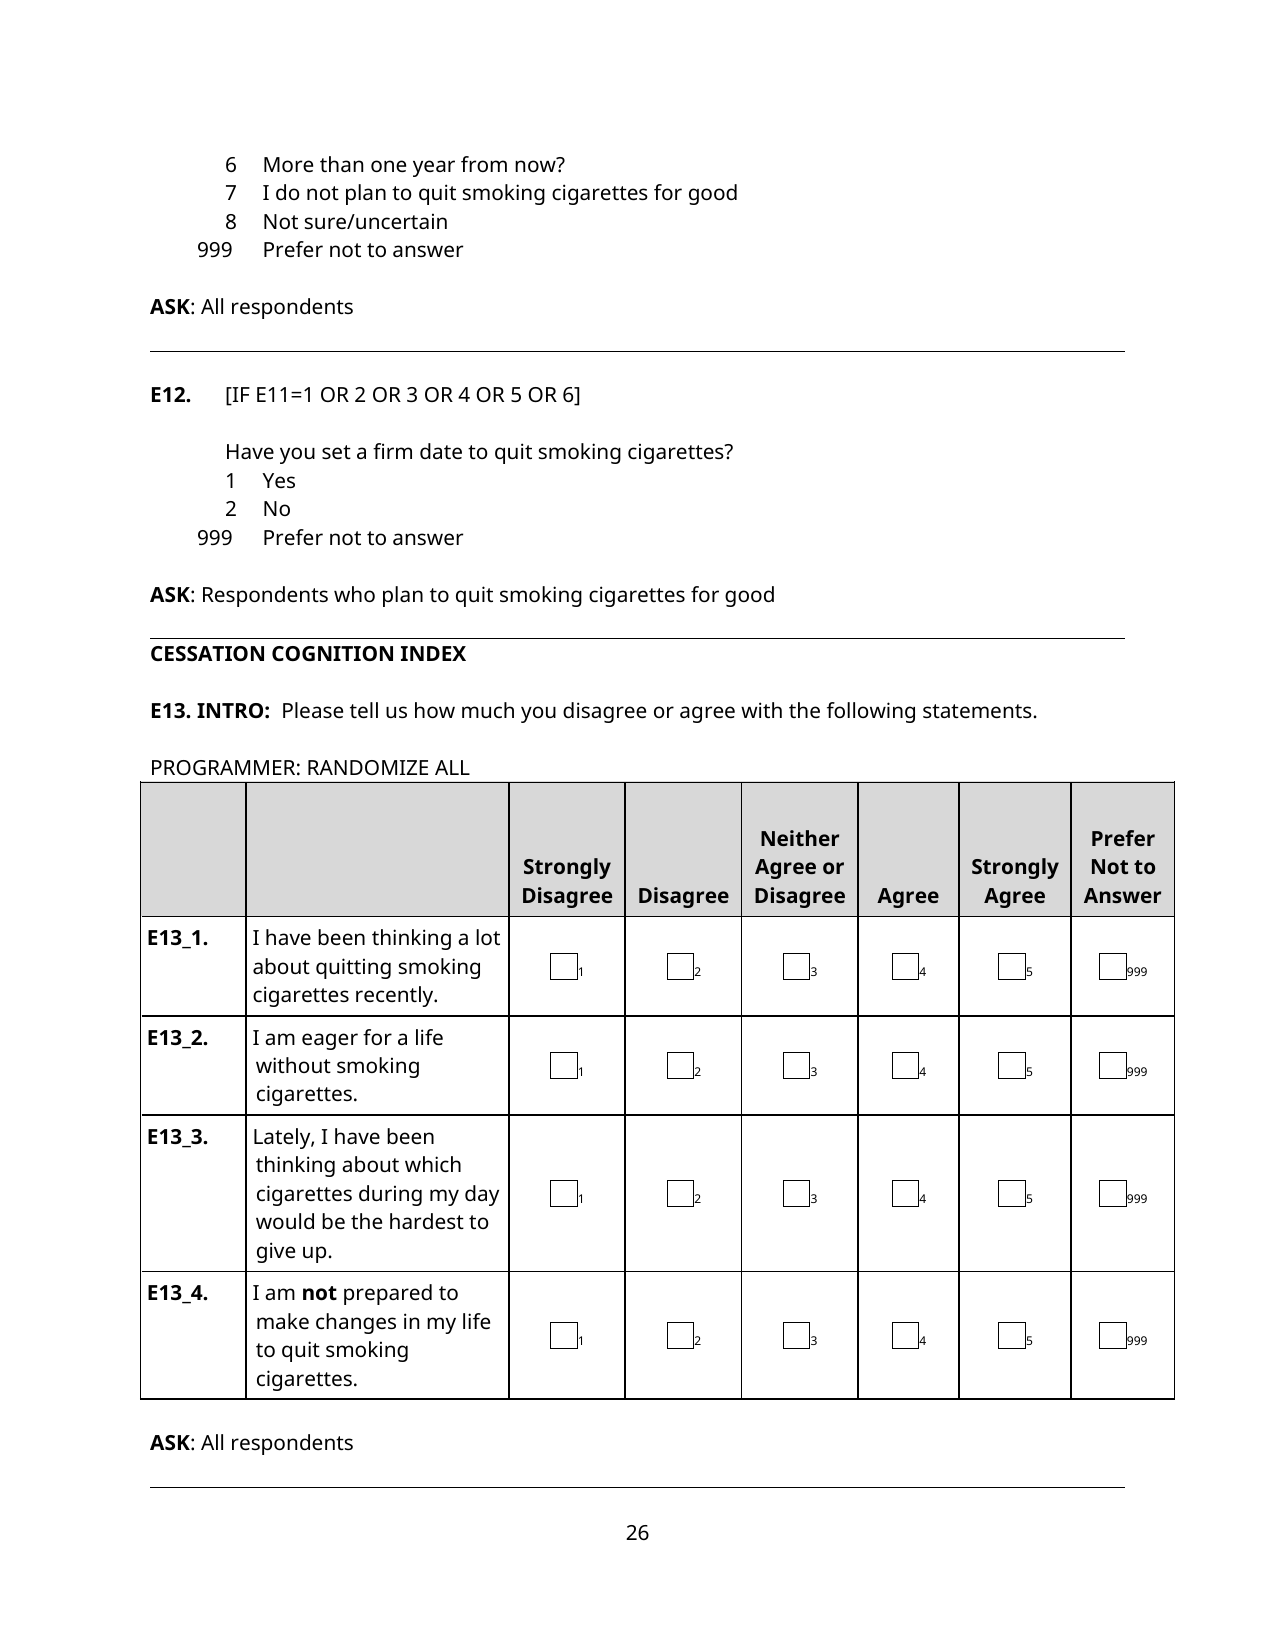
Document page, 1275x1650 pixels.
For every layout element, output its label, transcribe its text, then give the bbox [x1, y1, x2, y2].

table_cell 2 [626, 1272, 741, 1398]
table_cell 1 [510, 1017, 624, 1114]
table_cell 999 [1072, 1272, 1174, 1398]
text ASK: All respondents [150, 292, 1125, 321]
table_cell 3 [742, 1116, 857, 1271]
table_header [247, 783, 508, 916]
table_cell 5 [960, 1116, 1070, 1271]
text ASK: Respondents who plan to quit smoking cigarettes for good [150, 580, 1125, 608]
list More than one year from now? [206, 150, 1125, 178]
text ASK: All respondents [150, 1428, 1125, 1457]
table_cell 2 [626, 1116, 741, 1271]
text E13. INTRO: Please tell us how much you disagree or agree with the following statements. [150, 696, 1125, 724]
table_header Agree [859, 783, 958, 916]
text 999 Prefer not to answer [197, 523, 1125, 551]
table_cell 5 [960, 1272, 1070, 1398]
table_cell 3 [742, 917, 857, 1015]
text 999 Prefer not to answer [197, 235, 1125, 264]
table_header Disagree [626, 783, 741, 916]
table_cell 1 [510, 1272, 624, 1398]
table_header [141, 783, 245, 916]
table_cell I have been thinking a lot about quitting smoking cigarettes recently. [247, 917, 508, 1015]
table_cell 2 [626, 1017, 741, 1114]
table_cell 999 [1072, 1017, 1174, 1114]
table_cell 1 [510, 1116, 624, 1271]
text PROGRAMMER: RANDOMIZE ALL [150, 753, 1125, 781]
table_cell E13_4. [141, 1272, 245, 1398]
table_cell 1 [510, 917, 624, 1015]
table_header Strongly Disagree [510, 783, 624, 916]
table_cell I am not prepared to make changes in my life to quit smoking cigarettes. [247, 1272, 508, 1398]
table_cell 2 [626, 917, 741, 1015]
table_cell 999 [1072, 917, 1174, 1015]
table_cell I am eager for a life without smoking cigarettes. [247, 1017, 508, 1114]
table_header Prefer Not to Answer [1072, 783, 1174, 916]
table_cell 4 [859, 1017, 958, 1114]
table_cell 5 [960, 1017, 1070, 1114]
table_cell Lately, I have been thinking about which cigarettes during my day would be the hardest to give up. [247, 1116, 508, 1271]
text Have you set a firm date to quit smoking cigarettes? [150, 437, 1125, 466]
table_cell 5 [960, 917, 1070, 1015]
table_cell 3 [742, 1017, 857, 1114]
list I do not plan to quit smoking cigarettes for good [206, 178, 1125, 207]
table_cell 4 [859, 1272, 958, 1398]
table_cell 4 [859, 917, 958, 1015]
text E12. [IF E11=1 OR 2 OR 3 OR 4 OR 5 OR 6] [150, 381, 1125, 409]
table_cell E13_2. [141, 1016, 245, 1114]
list Not sure/uncertain [206, 207, 1125, 235]
table_header Strongly Agree [960, 783, 1070, 916]
list Yes [225, 466, 1125, 494]
table_cell E13_1. [141, 917, 245, 1015]
subtitle CESSATION COGNITION INDEX [150, 639, 1125, 668]
list No [225, 494, 1125, 523]
table_cell 999 [1072, 1116, 1174, 1271]
table_cell E13_3. [141, 1115, 245, 1271]
table_header Neither Agree or Disagree [742, 783, 857, 916]
table_cell 4 [859, 1116, 958, 1271]
table_cell 3 [742, 1272, 857, 1398]
